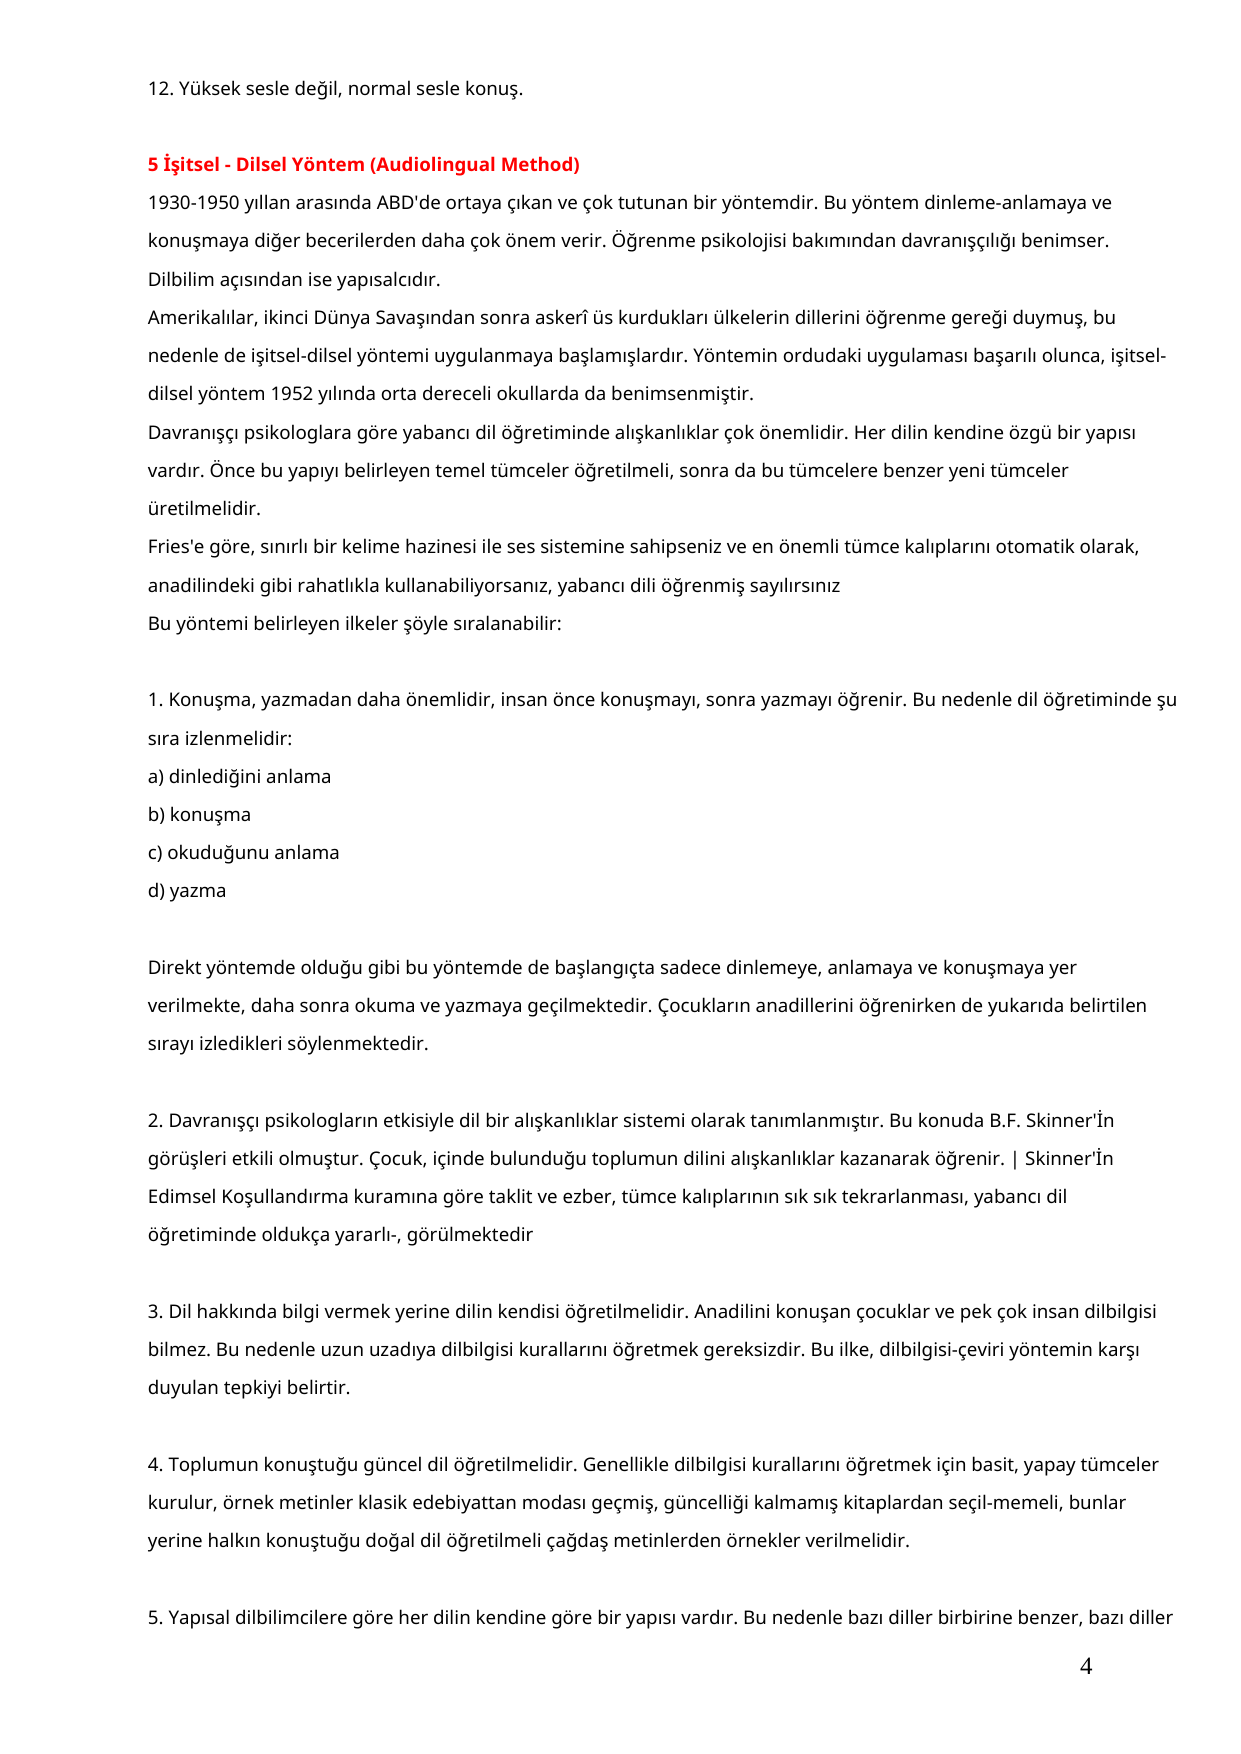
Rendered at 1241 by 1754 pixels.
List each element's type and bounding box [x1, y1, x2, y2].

text [148, 75, 1179, 1629]
